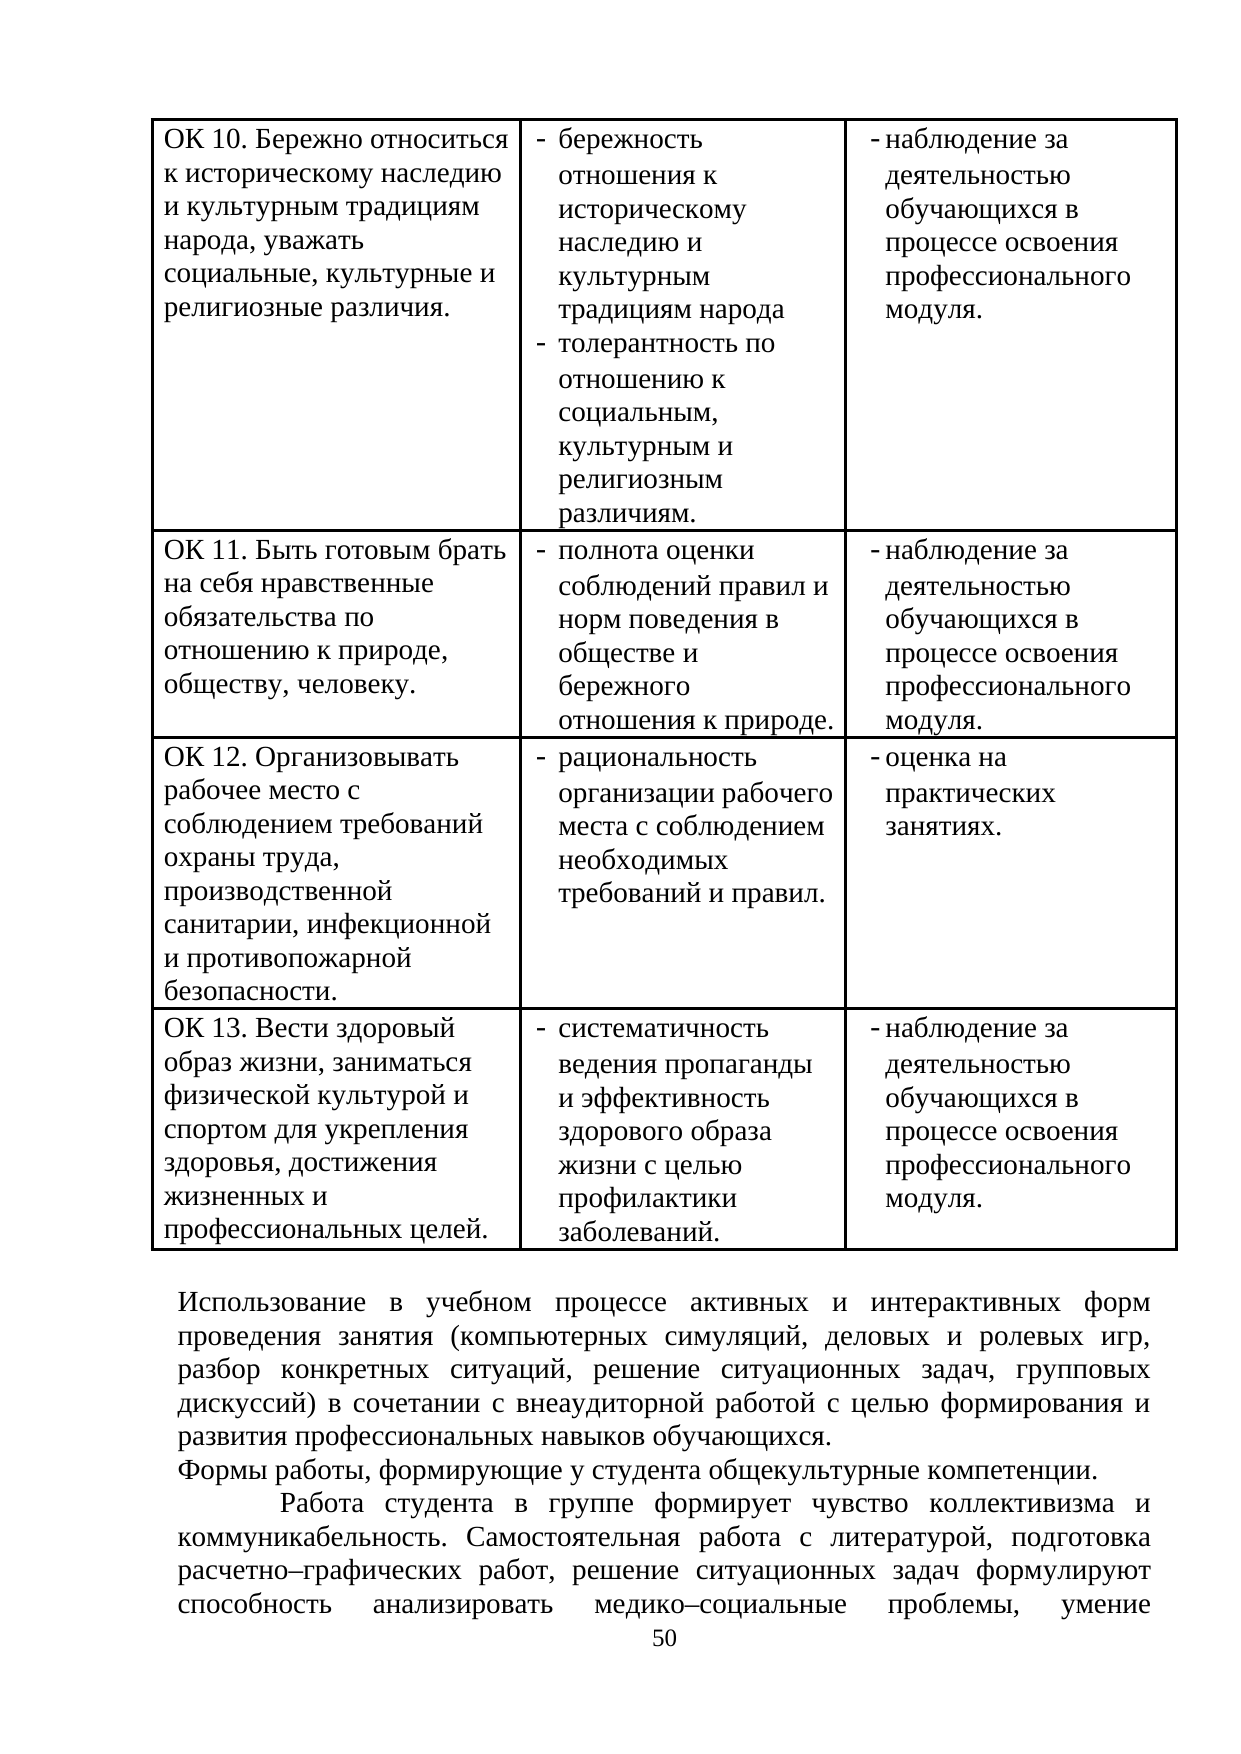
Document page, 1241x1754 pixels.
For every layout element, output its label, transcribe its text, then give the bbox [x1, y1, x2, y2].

table_cell рациональность организации рабочего места с соблюдением необходимых требований и правил. [522, 739, 844, 1007]
table_cell ОК 13. Вести здоровый образ жизни, заниматься физической культурой и спортом для укрепления здоровья, достижения жизненных и профессиональных целей. [154, 1010, 519, 1247]
table_cell бережность отношения к историческому наследию и культурным традициям народа толерантность по отношению к социальным, культурным и религиозным различиям. [522, 121, 844, 529]
table_cell наблюдение за деятельностью обучающихся в процессе освоения профессионального модуля. [847, 1010, 1175, 1247]
text Использование в учебном процессе активных и интерактивных форм проведения занятия (компьютерных симуляций, деловых и ролевых игр, разбор конкретных ситуаций, решение ситуационных задач, групповых дискуссий) в сочетании с внеаудиторной работой с целью формирования и развития профессиональных навыков обучающихся. [177, 1284, 1152, 1452]
table_cell наблюдение за деятельностью обучающихся в процессе освоения профессионального модуля. [847, 532, 1175, 736]
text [177, 1485, 1152, 1619]
table_cell оценка на практических занятиях. [847, 739, 1175, 1007]
text Формы работы, формирующие у студента общекультурные компетенции. [177, 1452, 1152, 1485]
table_cell ОК 12. Организовывать рабочее место с соблюдением требований охраны труда, производственной санитарии, инфекционной и противопожарной безопасности. [154, 739, 519, 1007]
table_cell ОК 11. Быть готовым брать на себя нравственные обязательства по отношению к природе, обществу, человеку. [154, 532, 519, 736]
table_cell наблюдение за деятельностью обучающихся в процессе освоения профессионального модуля. [847, 121, 1175, 529]
table_cell полнота оценки соблюдений правил и норм поведения в обществе и бережного отношения к природе. [522, 532, 844, 736]
table_cell ОК 10. Бережно относиться к историческому наследию и культурным традициям народа, уважать социальные, культурные и религиозные различия. [154, 121, 519, 529]
table_cell систематичность ведения пропаганды и эффективность здорового образа жизни с целью профилактики заболеваний. [522, 1010, 844, 1247]
